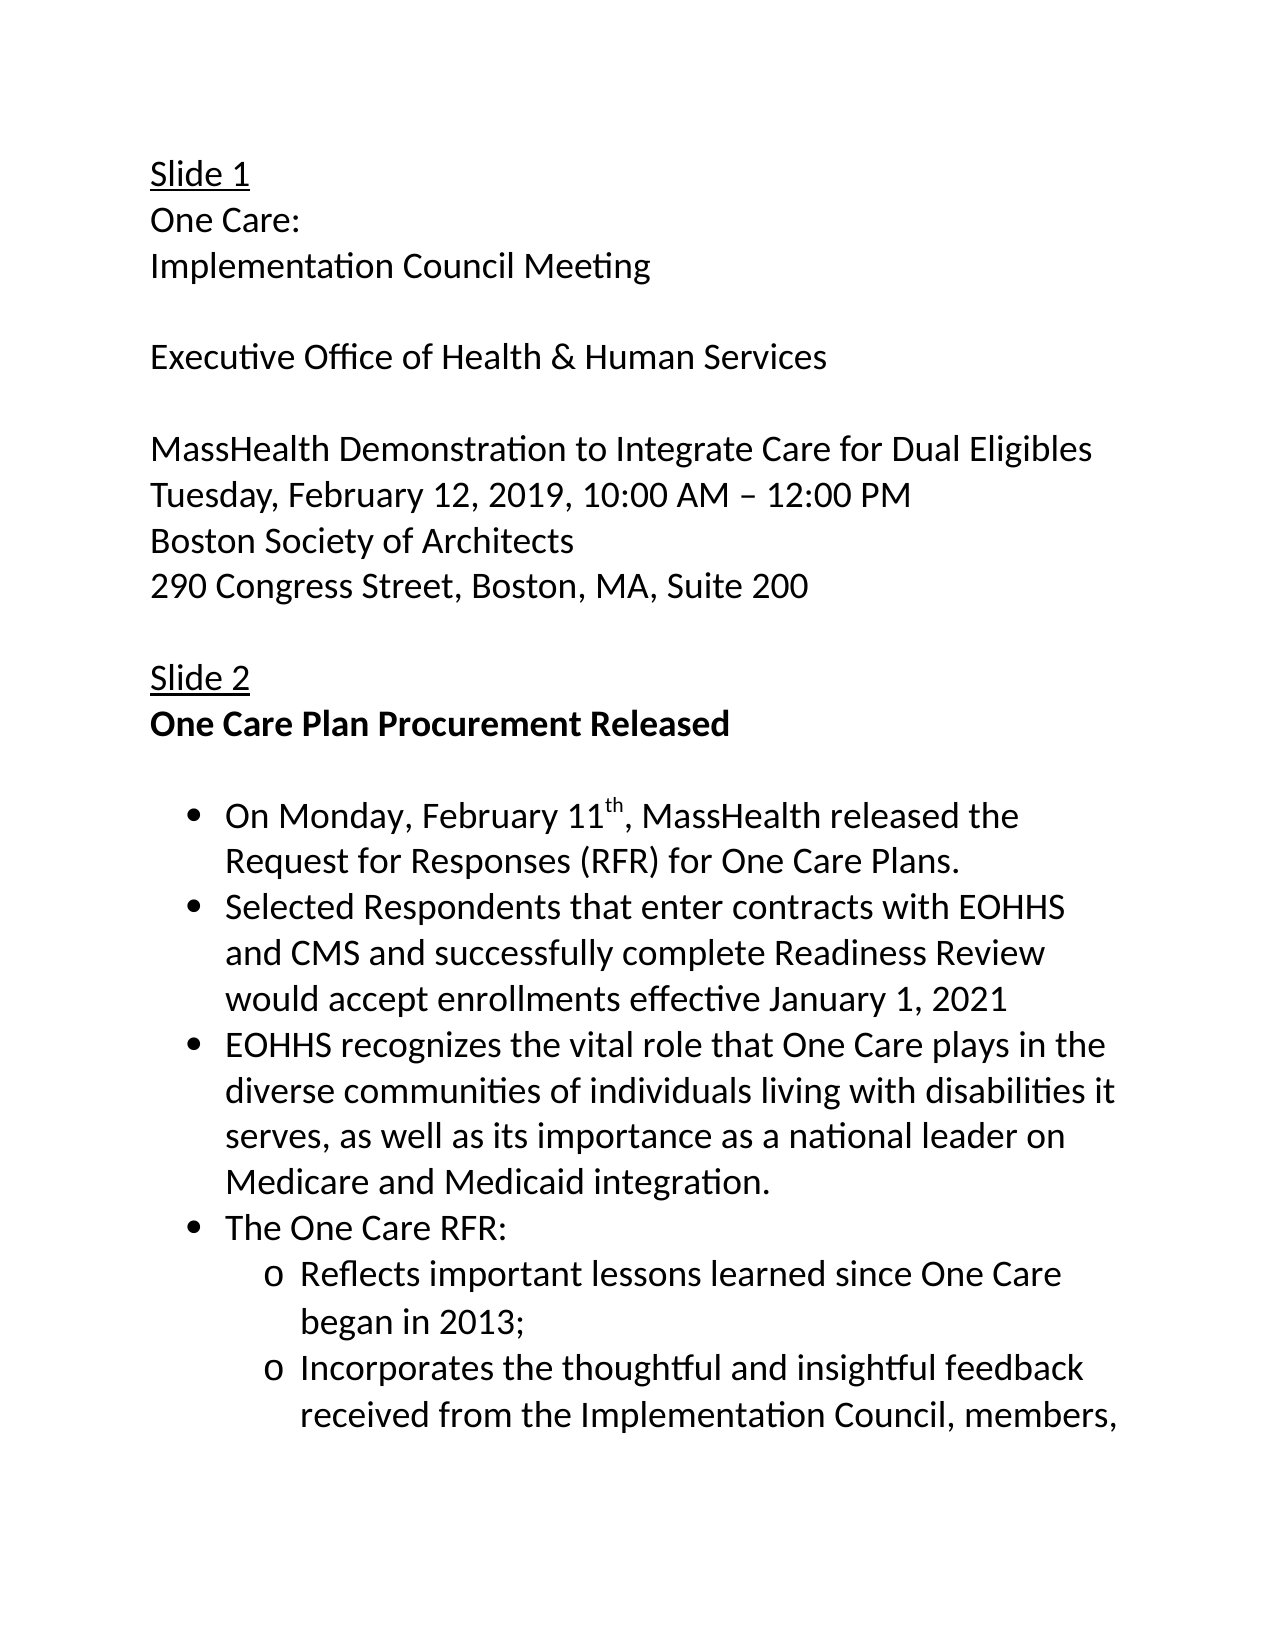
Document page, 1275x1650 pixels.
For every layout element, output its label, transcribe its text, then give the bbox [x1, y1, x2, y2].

text Implementation Council Meeting [150, 242, 1125, 287]
text MassHealth Demonstration to Integrate Care for Dual Eligibles [150, 425, 1125, 471]
text One Care Plan Procurement Released [150, 700, 1125, 746]
text 290 Congress Street, Boston, MA, Suite 200 [150, 562, 1125, 608]
text Boston Society of Architects [150, 517, 1125, 562]
text Tuesday, February 12, 2019, 10:00 AM – 12:00 PM [150, 471, 1125, 517]
list Selected Respondents that enter contracts with EOHHS and CMS and successfully complete Readiness Review would accept enrollments effective January 1, 2021 [187, 883, 1125, 1021]
list Reflects important lessons learned since One Care began in 2013; [262, 1250, 1125, 1343]
list On Monday, February 11th, MassHealth released the Request for Responses (RFR) for One Care Plans. [187, 792, 1125, 883]
text One Care: [150, 196, 1125, 242]
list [262, 1343, 1125, 1437]
text Slide 2 [150, 654, 1125, 700]
text Executive Office of Health & Human Services [150, 333, 1125, 379]
list The One Care RFR: [187, 1204, 1125, 1250]
text Slide 1 [150, 150, 1125, 196]
list EOHHS recognizes the vital role that One Care plays in the diverse communities of individuals living with disabilities it serves, as well as its importance as a national leader on Medicare and Medicaid integration. [187, 1021, 1125, 1204]
